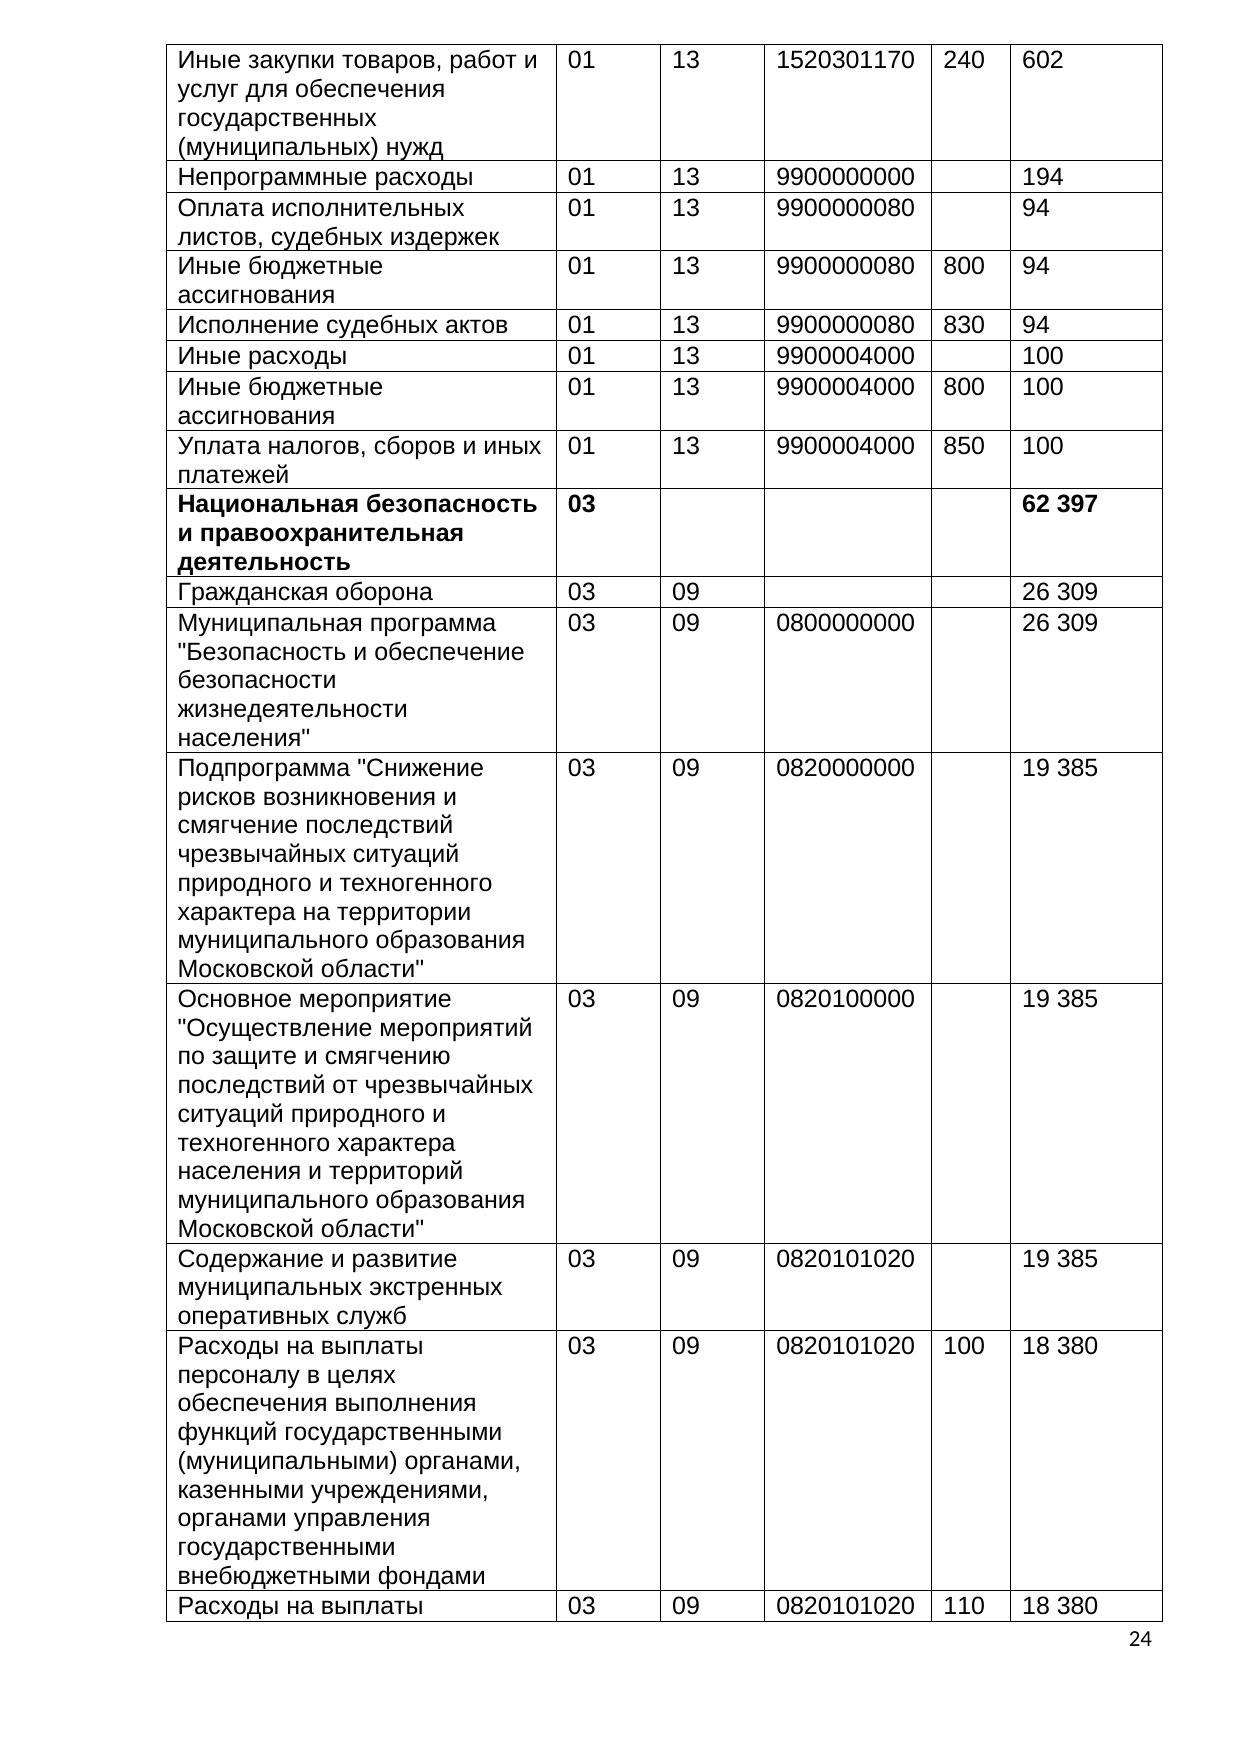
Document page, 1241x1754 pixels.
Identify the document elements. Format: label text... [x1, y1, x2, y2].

table_cell 03 [557, 984, 660, 1242]
table_cell 09 [661, 577, 764, 607]
table_cell 62 397 [1011, 489, 1162, 576]
table_cell [661, 489, 764, 576]
table_cell Непрограммные расходы [167, 161, 556, 192]
table_cell [932, 161, 1010, 192]
table_cell Исполнение судебных актов [167, 310, 556, 340]
table_cell 0820101020 [765, 1591, 931, 1621]
table_cell Иные бюджетные ассигнования [167, 372, 556, 430]
table_cell 03 [557, 753, 660, 983]
table_cell Оплата исполнительных листов, судебных издержек [167, 193, 556, 250]
table_cell 09 [661, 1244, 764, 1330]
table_cell 94 [1011, 193, 1162, 250]
table_cell 09 [661, 1331, 764, 1589]
table_cell Муниципальная программа "Безопасность и обеспечение безопасности жизнедеятельности населения" [167, 608, 556, 752]
table_cell 19 385 [1011, 984, 1162, 1242]
table_cell 1520301170 [765, 45, 931, 160]
table_cell 09 [661, 984, 764, 1242]
table_cell Уплата налогов, сборов и иных платежей [167, 431, 556, 488]
table_cell 09 [661, 1591, 764, 1621]
table_cell 9900004000 [765, 431, 931, 488]
table_cell 01 [557, 45, 660, 160]
table_cell 94 [1011, 310, 1162, 340]
table_cell 03 [557, 1591, 660, 1621]
table_cell [932, 753, 1010, 983]
table_cell 13 [661, 341, 764, 371]
table_cell 01 [557, 310, 660, 340]
table_cell 03 [557, 489, 660, 576]
table_cell 194 [1011, 161, 1162, 192]
table_cell Гражданская оборона [167, 577, 556, 607]
table_cell 01 [557, 193, 660, 250]
table_cell 01 [557, 341, 660, 371]
table_cell [932, 984, 1010, 1242]
table_cell [765, 577, 931, 607]
table_cell 13 [661, 310, 764, 340]
table_cell 13 [661, 251, 764, 309]
table_cell 9900004000 [765, 372, 931, 430]
table_cell 830 [932, 310, 1010, 340]
table_cell 9900000080 [765, 193, 931, 250]
table_cell [932, 577, 1010, 607]
table_cell 09 [661, 753, 764, 983]
table_cell 18 380 [1011, 1331, 1162, 1589]
table_cell Основное мероприятие "Осуществление мероприятий по защите и смягчению последствий от чрезвычайных ситуаций природного и техногенного характера населения и территорий муниципального образования Московской области" [167, 984, 556, 1242]
table_cell [932, 489, 1010, 576]
table_cell [932, 1244, 1010, 1330]
table_cell 110 [932, 1591, 1010, 1621]
table_cell Содержание и развитие муниципальных экстренных оперативных служб [167, 1244, 556, 1330]
table_cell 13 [661, 193, 764, 250]
table_cell Иные бюджетные ассигнования [167, 251, 556, 309]
table_cell 0820100000 [765, 984, 931, 1242]
table_cell 0820000000 [765, 753, 931, 983]
table_cell Иные расходы [167, 341, 556, 371]
table_cell 9900000000 [765, 161, 931, 192]
table_cell 01 [557, 161, 660, 192]
table_cell 100 [1011, 341, 1162, 371]
table_cell 800 [932, 372, 1010, 430]
table_cell 800 [932, 251, 1010, 309]
table_cell 01 [557, 251, 660, 309]
table_cell [765, 489, 931, 576]
table_cell 13 [661, 372, 764, 430]
table_cell 0820101020 [765, 1244, 931, 1330]
table_cell 18 380 [1011, 1591, 1162, 1621]
table_cell 09 [661, 608, 764, 752]
table_cell [932, 341, 1010, 371]
table_cell 19 385 [1011, 1244, 1162, 1330]
table_cell 13 [661, 161, 764, 192]
table_cell [932, 193, 1010, 250]
table_cell 03 [557, 1331, 660, 1589]
table_cell 01 [557, 372, 660, 430]
table_cell Расходы на выплаты персоналу в целях обеспечения выполнения функций государственными (муниципальными) органами, казенными учреждениями, органами управления государственными внебюджетными фондами [167, 1331, 556, 1589]
table_cell 100 [1011, 431, 1162, 488]
table_cell 850 [932, 431, 1010, 488]
table_cell 240 [932, 45, 1010, 160]
table_cell Подпрограмма "Снижение рисков возникновения и смягчение последствий чрезвычайных ситуаций природного и техногенного характера на территории муниципального образования Московской области" [167, 753, 556, 983]
table_cell Национальная безопасность и правоохранительная деятельность [167, 489, 556, 576]
table_cell 03 [557, 608, 660, 752]
table_cell 9900004000 [765, 341, 931, 371]
table_cell 94 [1011, 251, 1162, 309]
table_cell 03 [557, 1244, 660, 1330]
table_cell 26 309 [1011, 608, 1162, 752]
table_cell 9900000080 [765, 251, 931, 309]
table_cell 602 [1011, 45, 1162, 160]
table_cell 100 [1011, 372, 1162, 430]
table_cell 13 [661, 431, 764, 488]
table_cell 13 [661, 45, 764, 160]
table_cell 26 309 [1011, 577, 1162, 607]
table_cell 03 [557, 577, 660, 607]
table_cell 01 [557, 431, 660, 488]
table_cell 0820101020 [765, 1331, 931, 1589]
table_cell 0800000000 [765, 608, 931, 752]
table_cell 100 [932, 1331, 1010, 1589]
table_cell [167, 1591, 556, 1621]
table_cell 9900000080 [765, 310, 931, 340]
table_cell 19 385 [1011, 753, 1162, 983]
table_cell [932, 608, 1010, 752]
table_cell Иные закупки товаров, работ и услуг для обеспечения государственных (муниципальных) нужд [167, 45, 556, 160]
